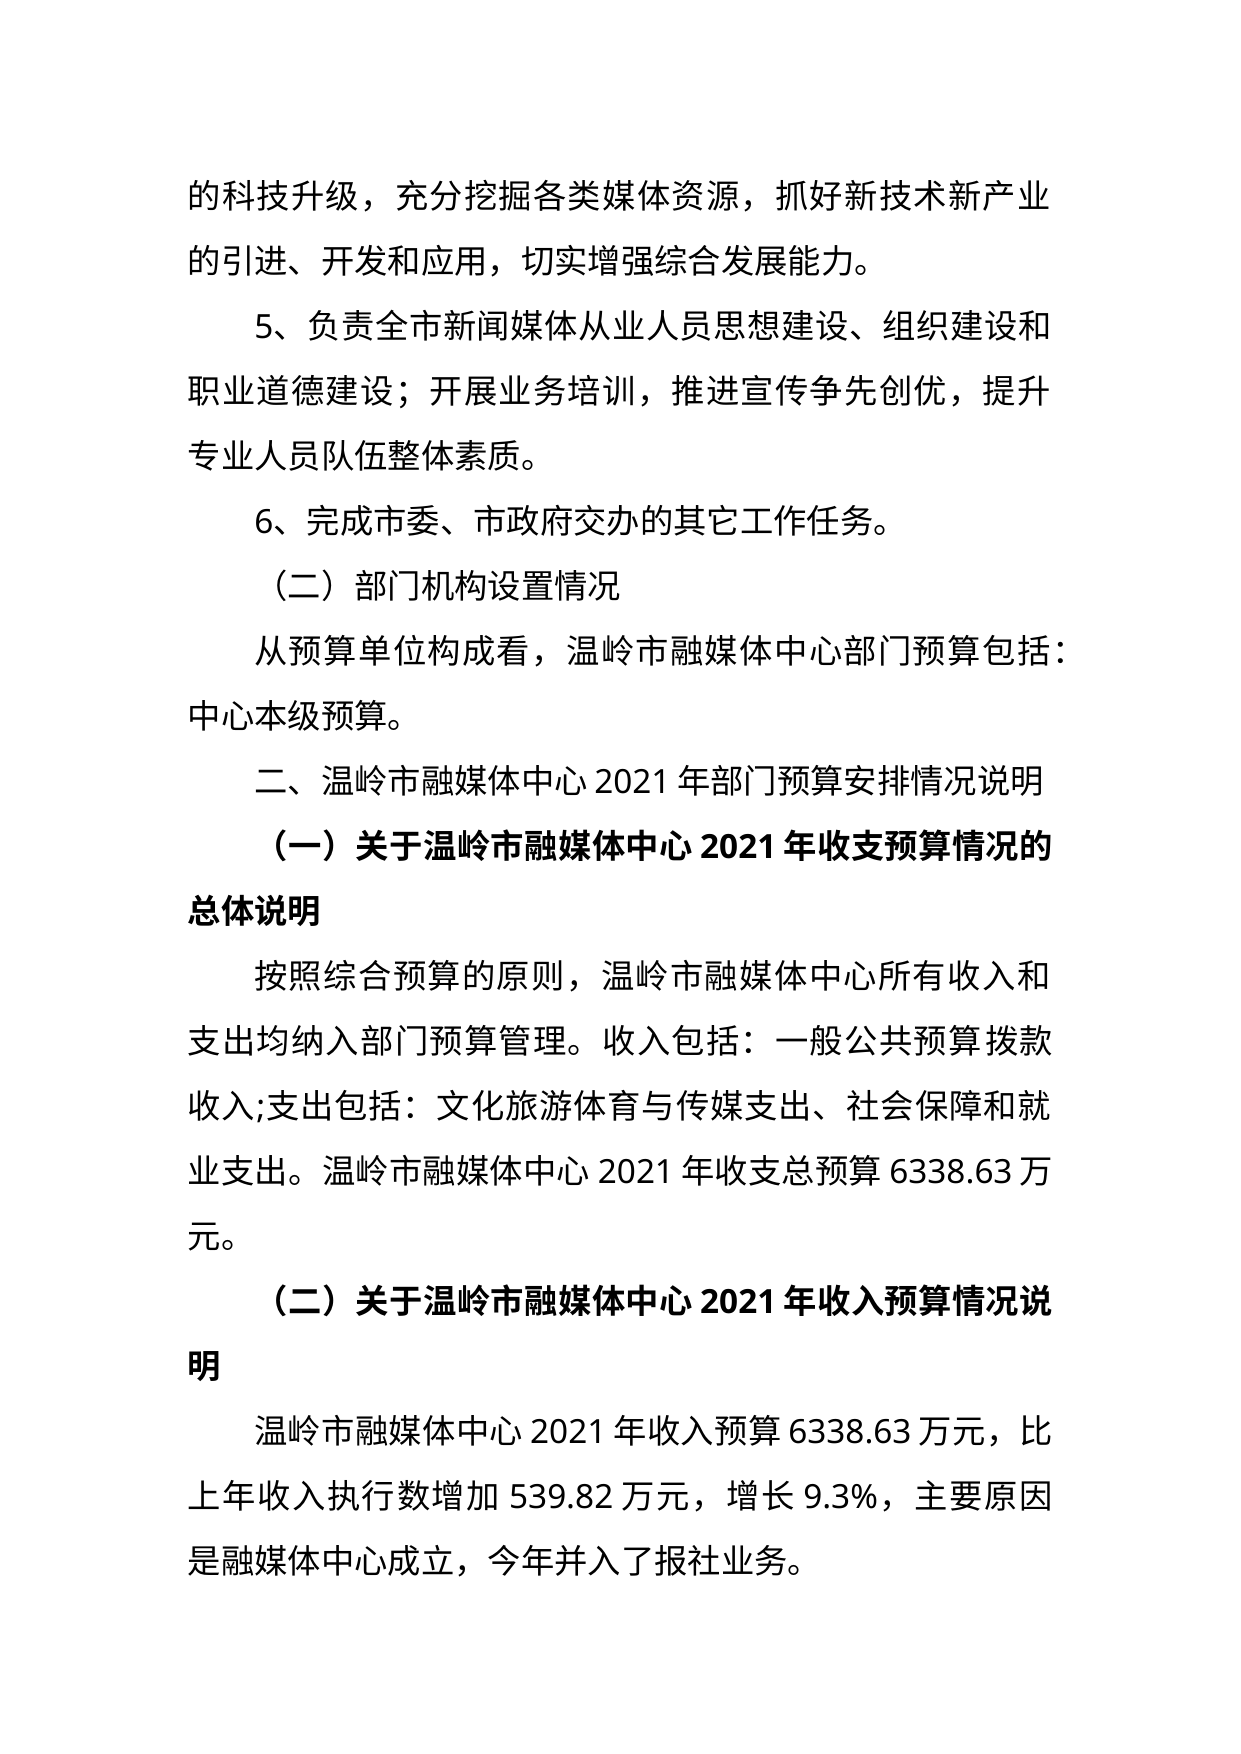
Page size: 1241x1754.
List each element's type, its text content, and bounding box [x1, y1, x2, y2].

text 按照综合预算的原则，温岭市融媒体中心所有收入和支出均纳入部门预算管理。收入包括：一般公共预算拨款收入;支出包括：文化旅游体育与传媒支出、社会保障和就业支出。温岭市融媒体中心2021年收支总预算6338.63万元。 [187, 942, 1053, 1267]
text 从预算单位构成看，温岭市融媒体中心部门预算包括：中心本级预算。 [187, 617, 1053, 747]
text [187, 162, 1053, 292]
text （二）部门机构设置情况 [187, 552, 1053, 617]
text 5、负责全市新闻媒体从业人员思想建设、组织建设和职业道德建设；开展业务培训，推进宣传争先创优，提升专业人员队伍整体素质。 [187, 292, 1053, 487]
text （二）关于温岭市融媒体中心2021年收入预算情况说明 [187, 1267, 1053, 1397]
text （一）关于温岭市融媒体中心2021年收支预算情况的总体说明 [187, 812, 1053, 942]
text 6、完成市委、市政府交办的其它工作任务。 [187, 487, 1053, 552]
text 温岭市融媒体中心2021年收入预算6338.63万元，比上年收入执行数增加539.82万元，增长9.3%，主要原因是融媒体中心成立，今年并入了报社业务。 [187, 1397, 1053, 1592]
text 二、温岭市融媒体中心2021年部门预算安排情况说明 [187, 747, 1053, 812]
